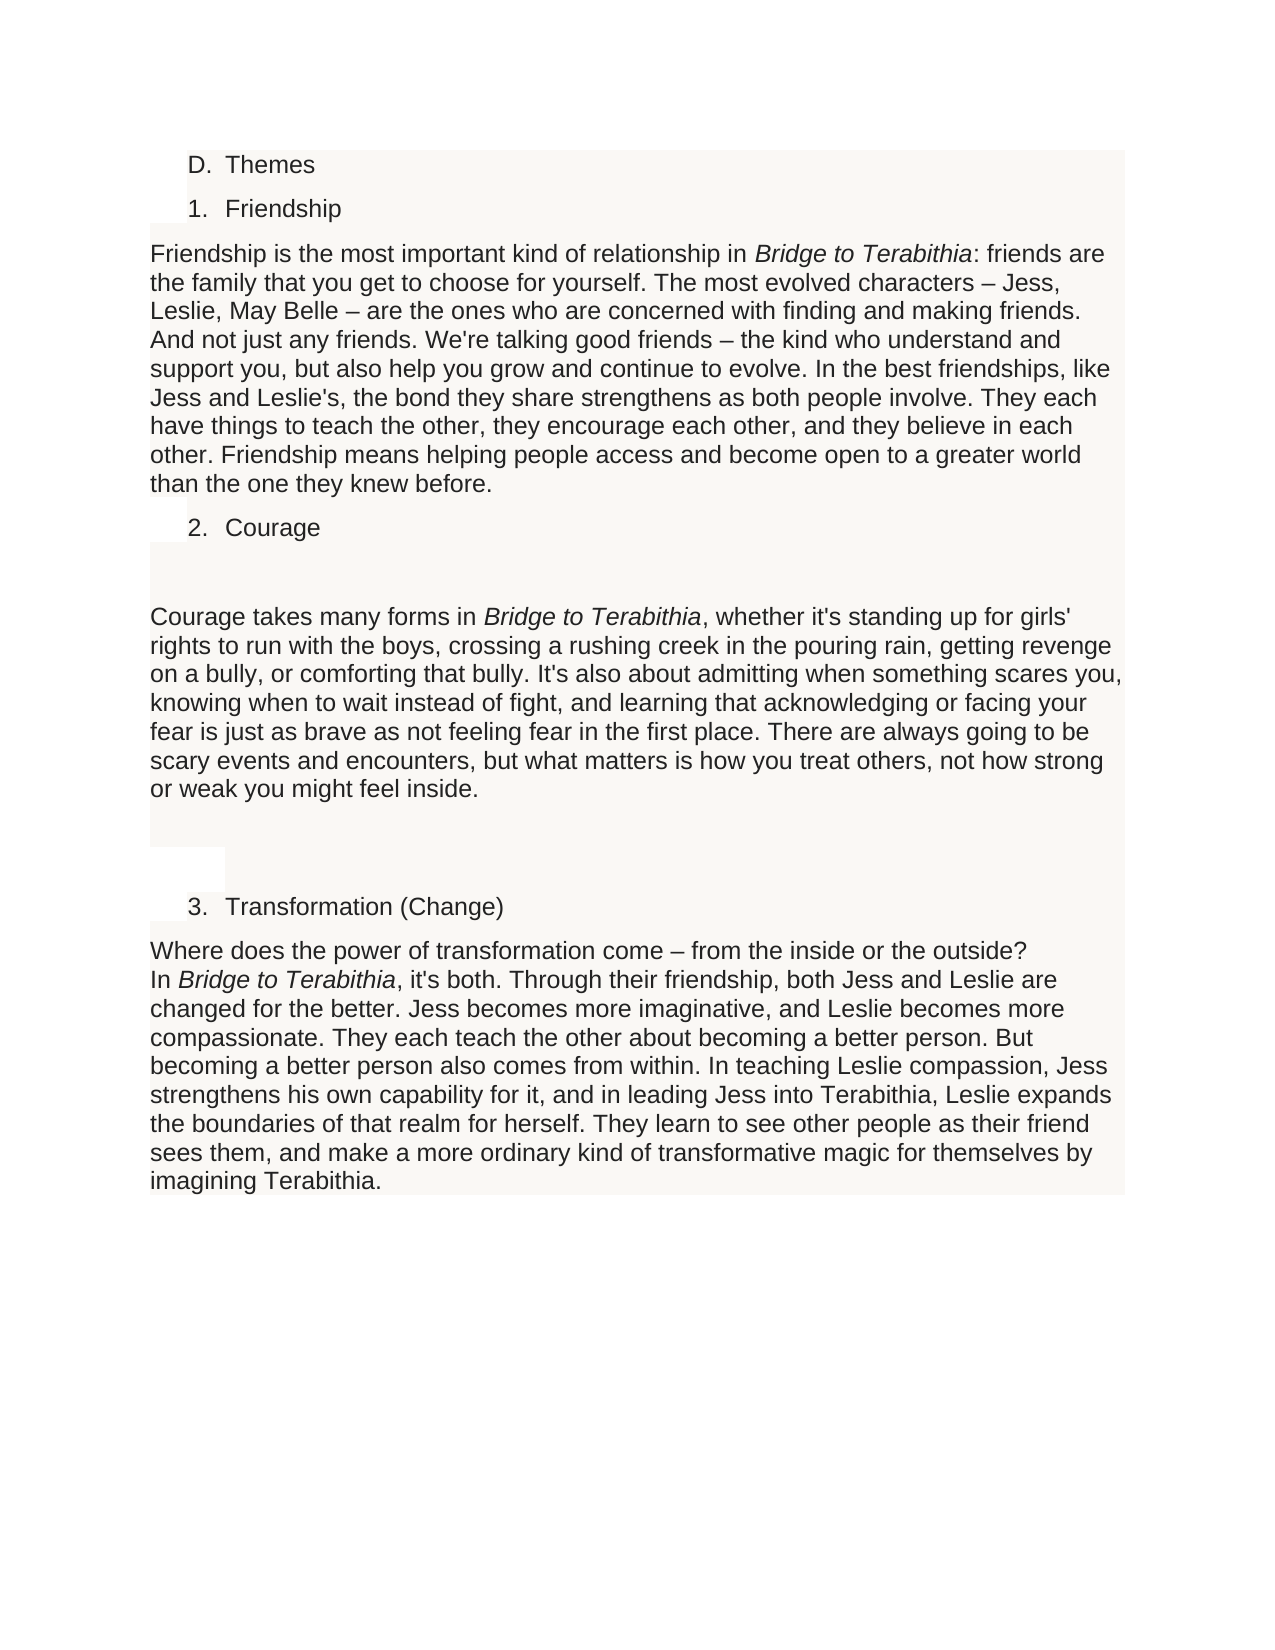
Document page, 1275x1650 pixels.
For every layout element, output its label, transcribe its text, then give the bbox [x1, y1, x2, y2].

text Friendship is the most important kind of relationship in Bridge to Terabithia: friends are the family that you get to choose for yourself. The most evolved characters – Jess, Leslie, May Belle – are the ones who are concerned with finding and making friends. And not just any friends. We're talking good friends – the kind who understand and support you, but also help you grow and continue to evolve. In the best friendships, like Jess and Leslie's, the bond they share strengthens as both people involve. They each have things to teach the other, they encourage each other, and they believe in each other. Friendship means helping people access and become open to a greater world than the one they knew before. [150, 239, 1125, 497]
text Where does the power of transformation come – from the inside or the outside? In Bridge to Terabithia, it's both. Through their friendship, both Jess and Leslie are changed for the better. Jess becomes more imaginative, and Leslie becomes more compassionate. They each teach the other about becoming a better person. But becoming a better person also comes from within. In teaching Leslie compassion, Jess strengthens his own capability for it, and in leading Jess into Terabithia, Leslie expands the boundaries of that realm for herself. They learn to see other people as their friend sees them, and make a more ordinary kind of transformative magic for themselves by imagining Terabithia. [150, 936, 1125, 1195]
list Friendship [187, 194, 1125, 223]
subtitle Themes [187, 150, 1125, 179]
text Courage takes many forms in Bridge to Terabithia, whether it's standing up for girls' rights to run with the boys, crossing a rushing creek in the pouring rain, getting revenge on a bully, or comforting that bully. It's also about admitting when something scares you, knowing when to wait instead of fight, and learning that acknowledging or facing your fear is just as brave as not feeling fear in the first place. There are always going to be scary events and encounters, but what matters is how you treat others, not how strong or weak you might feel inside. [150, 602, 1125, 803]
list Courage [187, 513, 1125, 542]
list Transformation (Change) [187, 892, 1125, 921]
